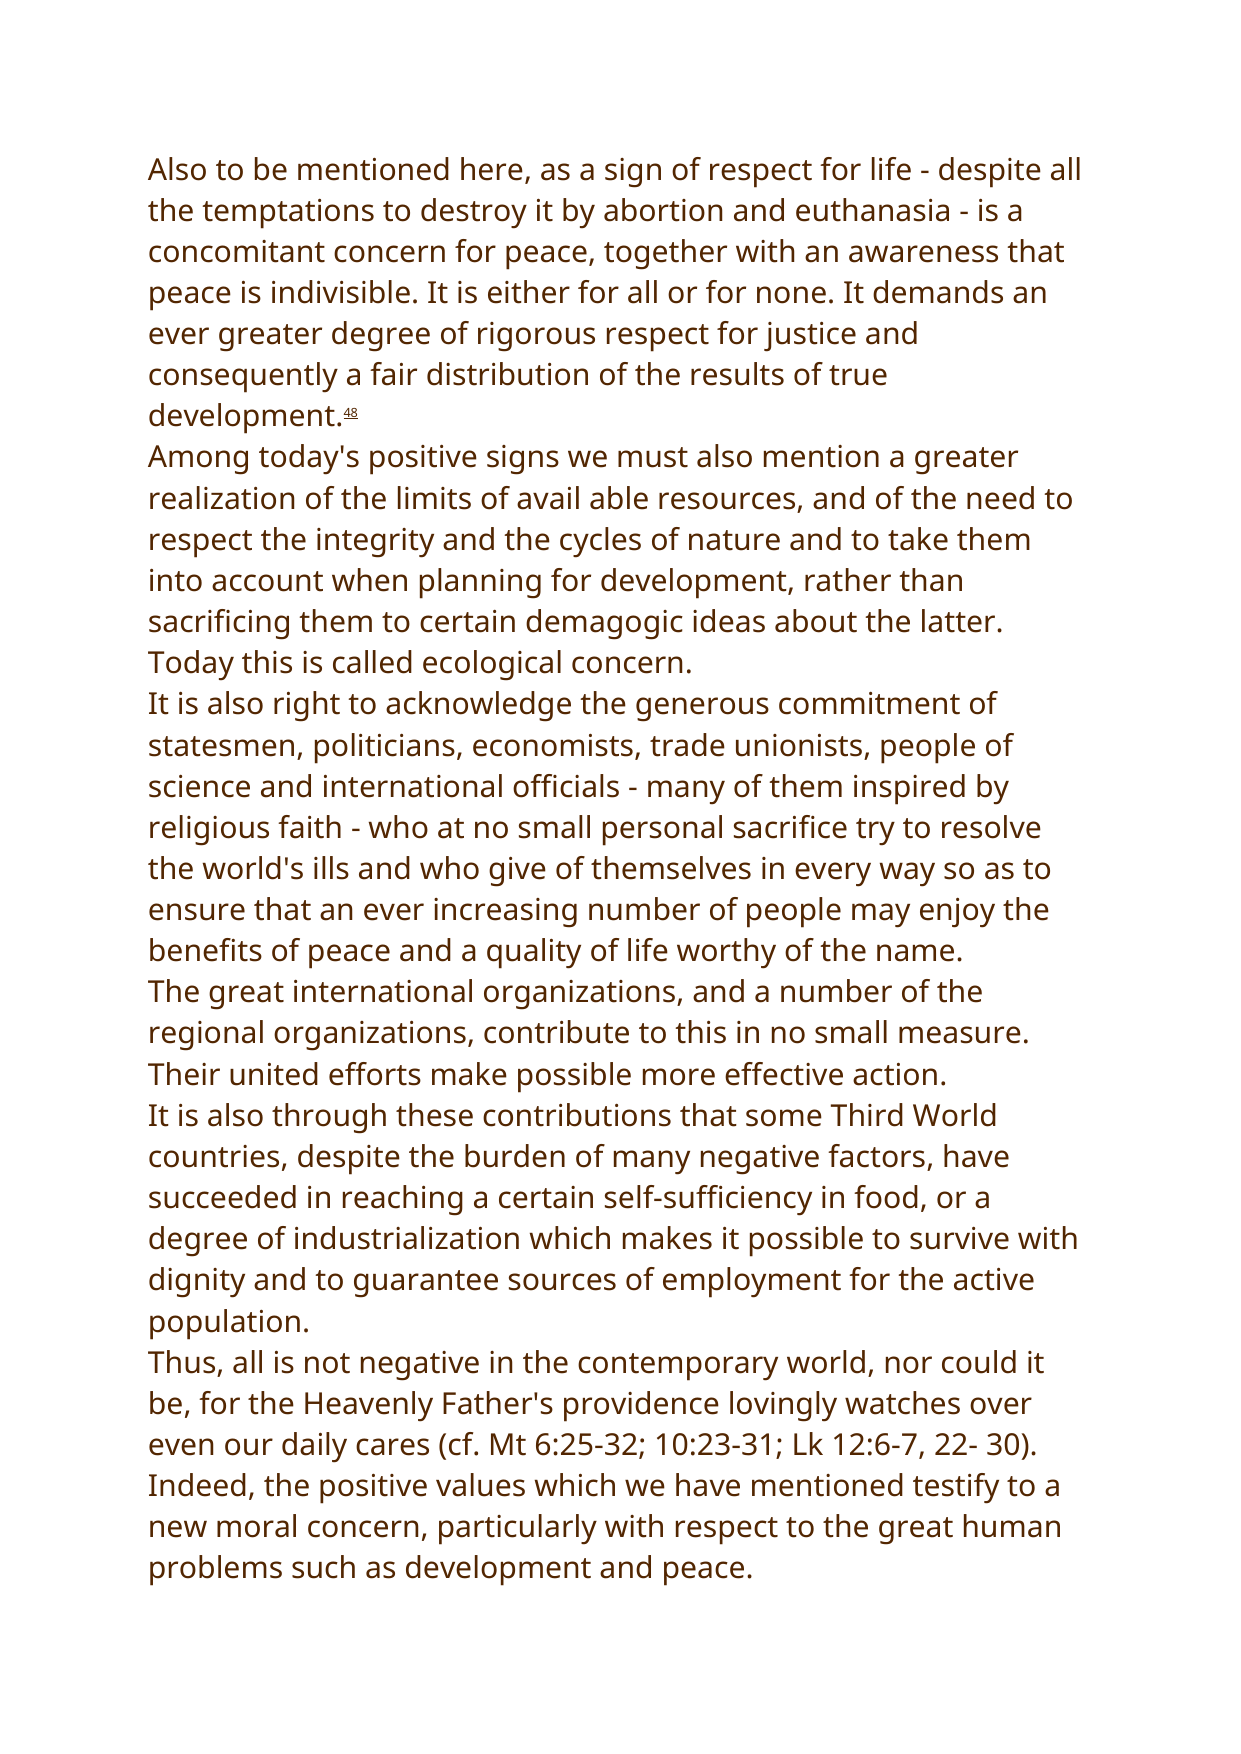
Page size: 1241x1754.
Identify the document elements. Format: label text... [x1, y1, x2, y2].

text The great international organizations, and a number of the regional organizations, contribute to this in no small measure. Their united efforts make possible more effective action. [148, 971, 1093, 1094]
text Among today's positive signs we must also mention a greater realization of the limits of avail able resources, and of the need to respect the integrity and the cycles of nature and to take them into account when planning for development, rather than sacrificing them to certain demagogic ideas about the latter. Today this is called ecological concern. [148, 436, 1093, 682]
text It is also right to acknowledge the generous commitment of statesmen, politicians, economists, trade unionists, people of science and international officials - many of them inspired by religious faith - who at no small personal sacrifice try to resolve the world's ills and who give of themselves in every way so as to ensure that an ever increasing number of people may enjoy the benefits of peace and a quality of life worthy of the name. [148, 682, 1093, 971]
text Also to be mentioned here, as a sign of respect for life - despite all the temptations to destroy it by abortion and euthanasia - is a concomitant concern for peace, together with an awareness that peace is indivisible. It is either for all or for none. It demands an ever greater degree of rigorous respect for justice and consequently a fair distribution of the results of true development.48 [148, 148, 1093, 436]
text It is also through these contributions that some Third World countries, despite the burden of many negative factors, have succeeded in reaching a certain self-sufficiency in food, or a degree of industrialization which makes it possible to survive with dignity and to guarantee sources of employment for the active population. [148, 1094, 1093, 1341]
text Thus, all is not negative in the contemporary world, nor could it be, for the Heavenly Father's providence lovingly watches over even our daily cares (cf. Mt 6:25-32; 10:23-31; Lk 12:6-7, 22- 30). Indeed, the positive values which we have mentioned testify to a new moral concern, particularly with respect to the great human problems such as development and peace. [148, 1341, 1093, 1588]
